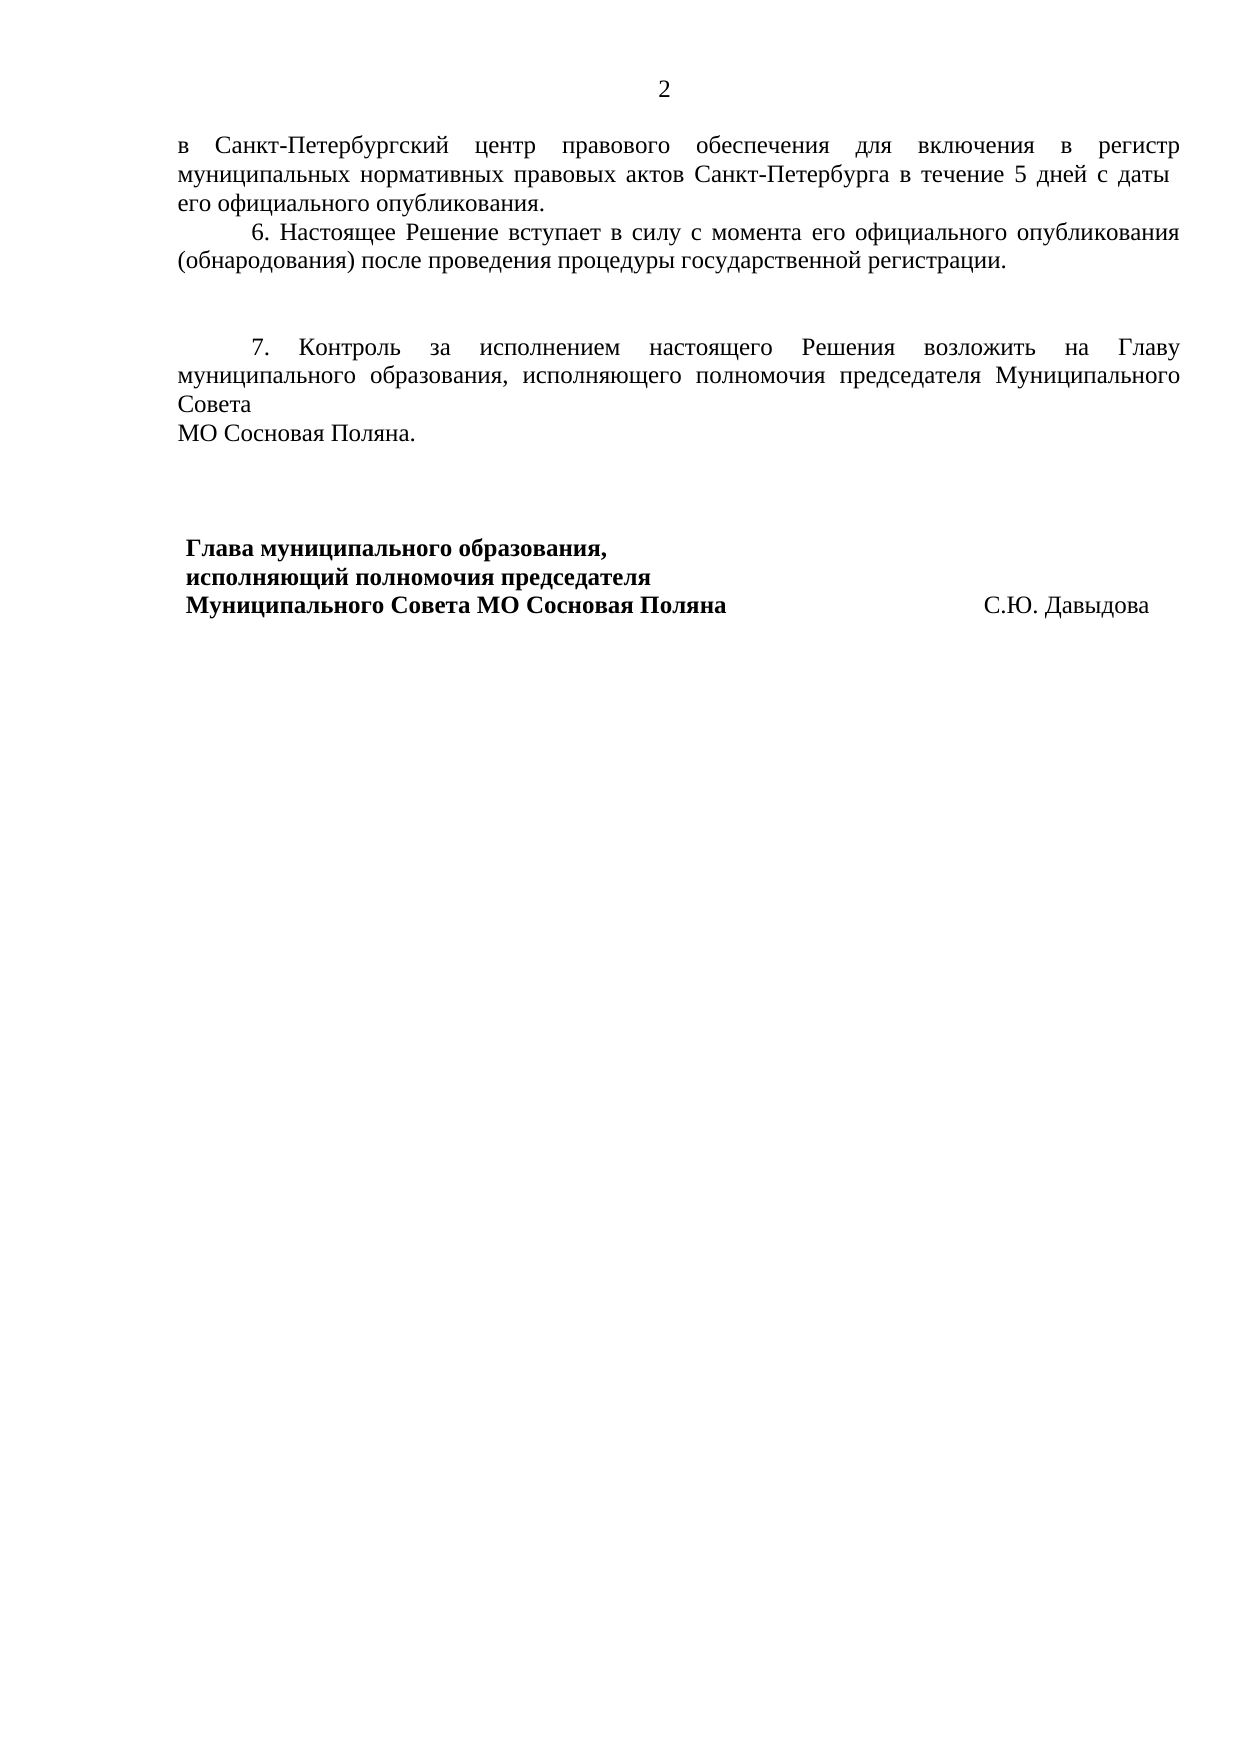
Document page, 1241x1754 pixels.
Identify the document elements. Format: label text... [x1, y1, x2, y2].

text 7. Контроль за исполнением настоящего Решения возложить на Главу муниципального образования, исполняющего полномочия председателя Муниципального Совета МО Сосновая Поляна. [177, 332, 1181, 447]
text Глава муниципального образования, [186, 533, 1181, 562]
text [177, 131, 1181, 217]
text Муниципального Совета МО Сосновая Поляна С.Ю. Давыдова [186, 591, 1181, 619]
text 6. Настоящее Решение вступает в силу с момента его официального опубликования (обнародования) после проведения процедуры государственной регистрации. [177, 217, 1181, 274]
text исполняющий полномочия председателя [186, 562, 1181, 591]
